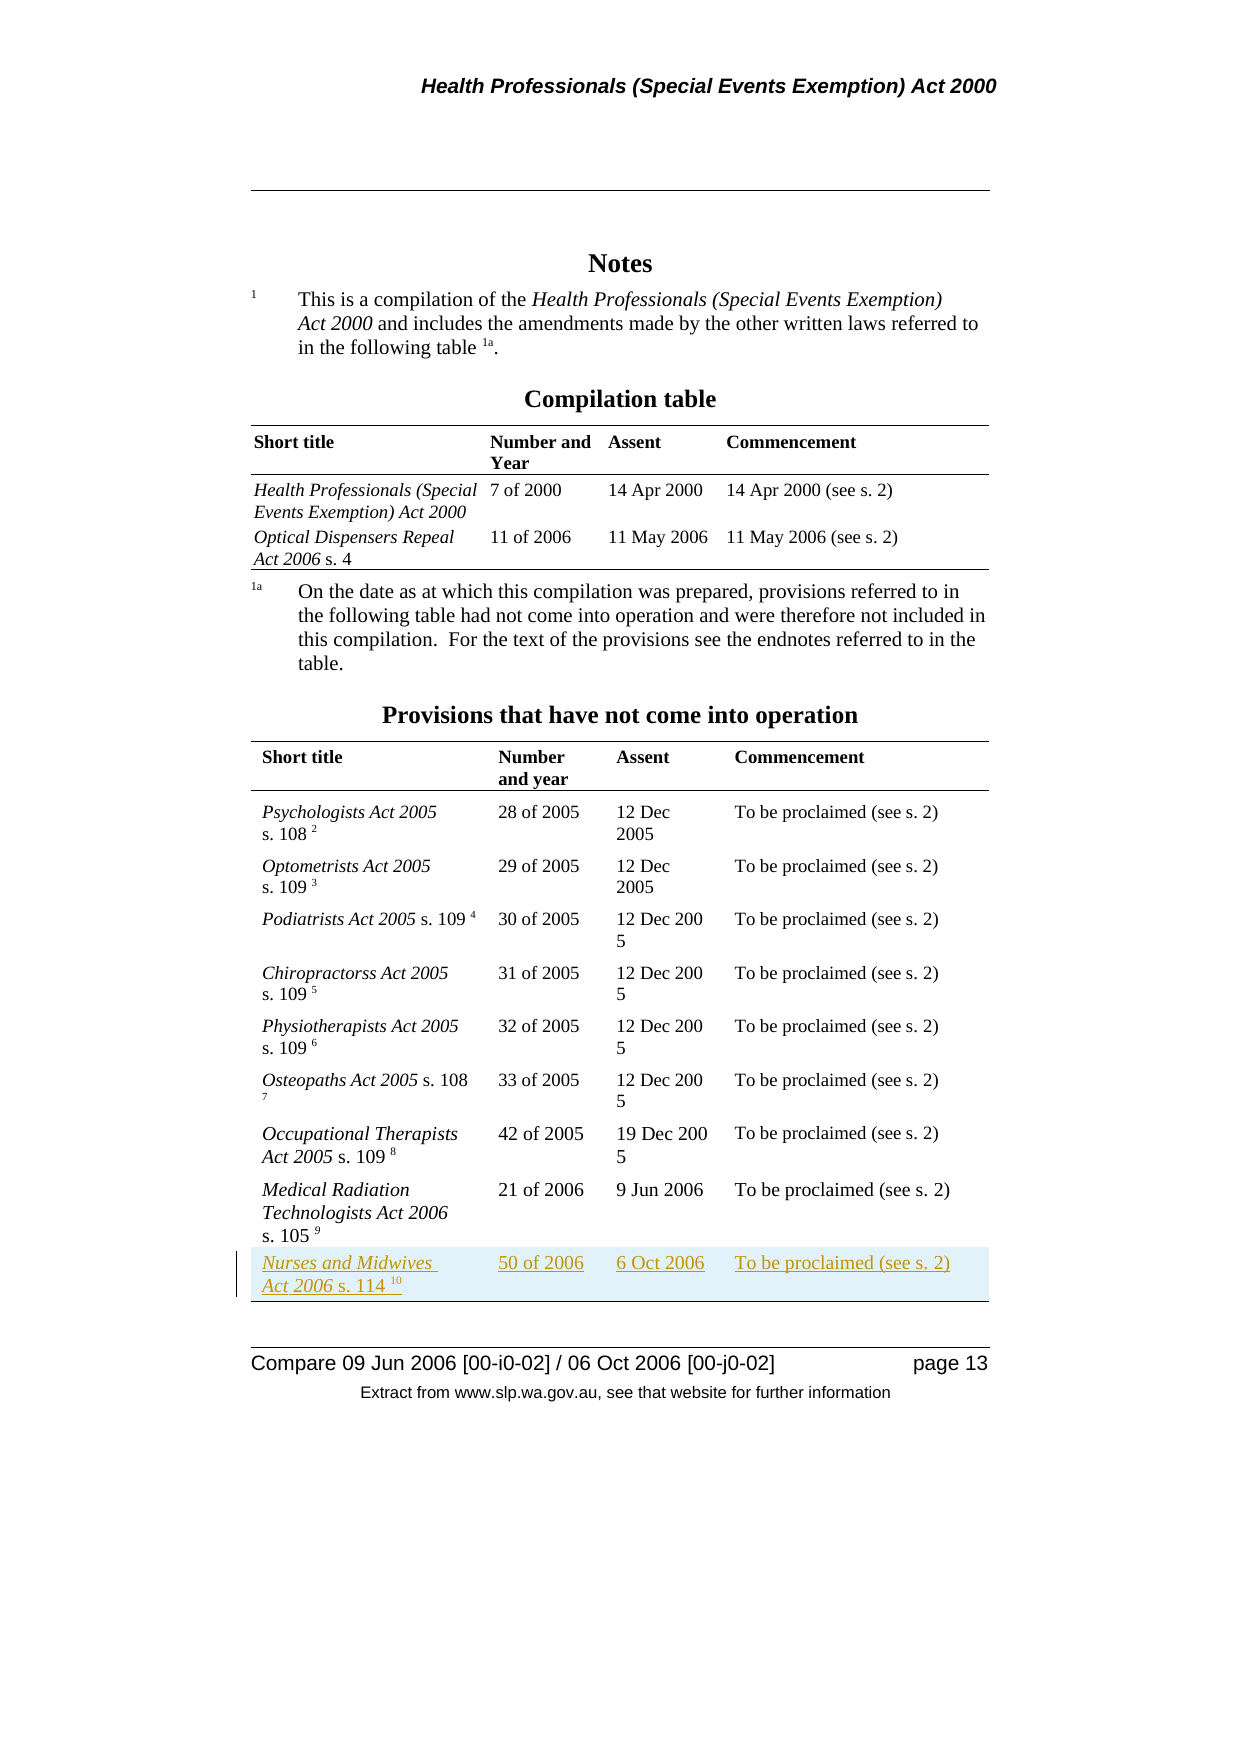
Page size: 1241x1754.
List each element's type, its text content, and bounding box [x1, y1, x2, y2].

table_cell To be proclaimed (see s. 2) [723, 1005, 989, 1058]
table_cell 21 of 2006 [487, 1168, 605, 1247]
table_cell 29 of 2005 [487, 844, 605, 898]
table_cell 12 Dec 2005 [605, 791, 723, 844]
table_cell To be proclaimed (see s. 2) [723, 951, 989, 1005]
table_cell 32 of 2005 [487, 1005, 605, 1058]
table_cell Psychologists Act 2005 s. 108 2 [251, 791, 487, 844]
subtitle Provisions that have not come into operation [251, 700, 990, 729]
table_header Assent [605, 742, 723, 789]
table_cell Podiatrists Act 2005 s. 109 4 [251, 898, 487, 951]
table_header Short title [251, 742, 487, 789]
table_cell Optical Dispensers Repeal Act 2006 s. 4 [251, 522, 487, 569]
table_cell Optometrists Act 2005 s. 109 3 [251, 844, 487, 898]
table_cell 12 Dec 2005 [605, 1058, 723, 1112]
table_cell To be proclaimed (see s. 2) [723, 898, 989, 951]
table_cell To be proclaimed (see s. 2) [723, 844, 989, 898]
text 1a On the date as at which this compilation was prepared, provisions referred to in the following table had not come into operation and were therefore not included in this compilation. For the text of the provisions see the endnotes referred to in the table. [251, 579, 990, 675]
table_cell 11 of 2006 [487, 522, 605, 569]
text 1 This is a compilation of the Health Professionals (Special Events Exemption) Act 2000 and includes the amendments made by the other written laws referred to in the following table 1a. [251, 287, 990, 359]
table_cell Osteopaths Act 2005 s. 108 7 [251, 1058, 487, 1112]
table_cell 9 Jun 2006 [605, 1168, 723, 1247]
subtitle Compilation table [251, 384, 990, 413]
table_cell 12 Dec 2005 [605, 1005, 723, 1058]
table_cell 28 of 2005 [487, 791, 605, 844]
table_cell 11 May 2006 [605, 522, 723, 569]
table_header Assent [605, 426, 723, 474]
table_cell Physiotherapists Act 2005 s. 109 6 [251, 1005, 487, 1058]
table_cell Health Professionals (Special Events Exemption) Act 2000 [251, 475, 487, 522]
table_cell To be proclaimed (see s. 2) [723, 1112, 989, 1168]
table_header Commencement [723, 426, 989, 474]
table_header Commencement [723, 742, 989, 789]
table_cell 11 May 2006 (see s. 2) [723, 522, 989, 569]
table_cell 14 Apr 2000 (see s. 2) [723, 475, 989, 522]
table_cell Occupational Therapists Act 2005 s. 109 8 [251, 1112, 487, 1168]
table_cell 30 of 2005 [487, 898, 605, 951]
table_header Short title [251, 426, 487, 474]
table_cell 12 Dec 2005 [605, 844, 723, 898]
table_cell 14 Apr 2000 [605, 475, 723, 522]
table_cell To be proclaimed (see s. 2) [723, 791, 989, 844]
table_cell 7 of 2000 [487, 475, 605, 522]
table_cell Medical Radiation Technologists Act 2006 s. 105 9 [251, 1168, 487, 1247]
table_cell 33 of 2005 [487, 1058, 605, 1112]
table_cell Chiropractorss Act 2005 s. 109 5 [251, 951, 487, 1005]
table_cell 12 Dec 2005 [605, 898, 723, 951]
table_cell 42 of 2005 [487, 1112, 605, 1168]
table_cell To be proclaimed (see s. 2) [723, 1168, 989, 1247]
table_cell 19 Dec 2005 [605, 1112, 723, 1168]
table_header Number and Year [487, 426, 605, 474]
table_header Number and year [487, 742, 605, 789]
table_cell To be proclaimed (see s. 2) [723, 1058, 989, 1112]
table_cell 31 of 2005 [487, 951, 605, 1005]
subtitle Notes [251, 247, 990, 279]
table_cell 12 Dec 2005 [605, 951, 723, 1005]
